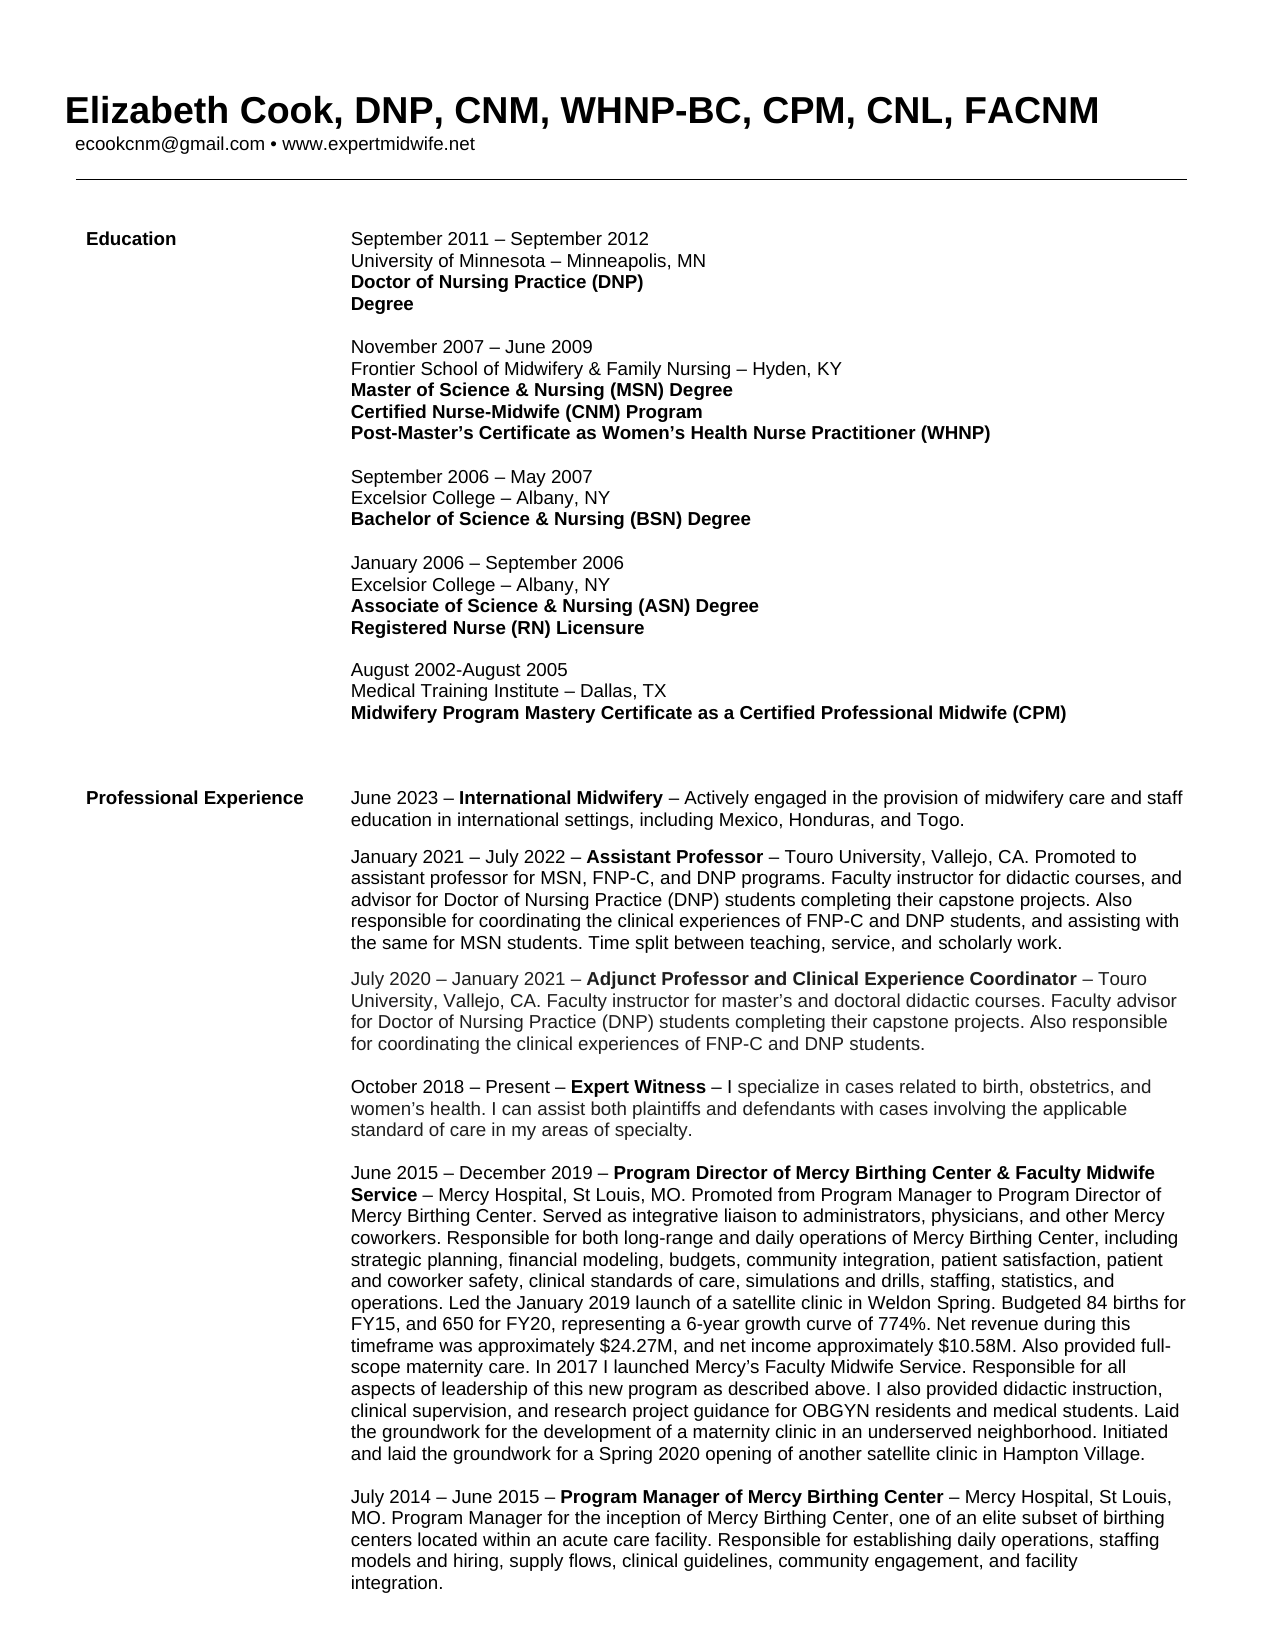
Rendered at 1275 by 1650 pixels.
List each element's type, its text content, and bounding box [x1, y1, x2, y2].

text Associate of Science & Nursing (ASN) Degree Registered Nurse (RN) Licensure [351, 595, 761, 638]
text October 2018 – Present – Expert Witness – I specialize in cases related to birth, obstetrics, and women’s health. I can assist both plaintiffs and defendants with cases involving the applicable standard of care in my areas of specialty. [351, 1076, 1183, 1140]
title Elizabeth Cook, DNP, CNM, WHNP-BC, CPM, CNL, FACNM [64, 88, 1210, 132]
text June 2015 – December 2019 – Program Director of Mercy Birthing Center & Faculty Midwife Service – Mercy Hospital, St Louis, MO. Promoted from Program Manager to Program Director of Mercy Birthing Center. Served as integrative liaison to administrators, physicians, and other Mercy coworkers. Responsible for both long-range and daily operations of Mercy Birthing Center, including strategic planning, financial modeling, budgets, community integration, patient satisfaction, patient and coworker safety, clinical standards of care, simulations and drills, staffing, statistics, and operations. Led the January 2019 launch of a satellite clinic in Weldon Spring. Budgeted 84 births for FY15, and 650 for FY20, representing a 6-year growth curve of 774%. Net revenue during this timeframe was approximately $24.27M, and net income approximately $10.58M. Also provided full- scope maternity care. In 2017 I launched Mercy’s Faculty Midwife Service. Responsible for all aspects of leadership of this new program as described above. I also provided didactic instruction, clinical supervision, and research project guidance for OBGYN residents and medical students. Laid the groundwork for the development of a maternity clinic in an underserved neighborhood. Initiated and laid the groundwork for a Spring 2020 opening of another satellite clinic in Hampton Village. [351, 1162, 1192, 1464]
text Bachelor of Science & Nursing (BSN) Degree [351, 509, 1210, 529]
text Medical Training Institute – Dallas, TX [351, 681, 1210, 702]
text July 2020 – January 2021 – Adjunct Professor and Clinical Experience Coordinator – Touro University, Vallejo, CA. Faculty instructor for master’s and doctoral didactic courses. Faculty advisor for Doctor of Nursing Practice (DNP) students completing their capstone projects. Also responsible for coordinating the clinical experiences of FNP-C and DNP students. [351, 968, 1179, 1054]
text September 2006 – May 2007 Excelsior College – Albany, NY [351, 466, 610, 509]
text January 2006 – September 2006 Excelsior College – Albany, NY [351, 552, 626, 595]
text August 2002-August 2005 [351, 659, 1210, 681]
text Master of Science & Nursing (MSN) Degree Certified Nurse-Midwife (CNM) Program [351, 379, 735, 422]
text Midwifery Program Mastery Certificate as a Certified Professional Midwife (CPM) [351, 702, 1210, 724]
text January 2021 – July 2022 – Assistant Professor – Touro University, Vallejo, CA. Promoted to assistant professor for MSN, FNP-C, and DNP programs. Faculty instructor for didactic courses, and advisor for Doctor of Nursing Practice (DNP) students completing their capstone projects. Also responsible for coordinating the clinical experiences of FNP-C and DNP students, and assisting with the same for MSN students. Time split between teaching, service, and scholarly work. [86, 845, 1183, 953]
text Professional Experience June 2023 – International Midwifery – Actively engaged in the provision of midwifery care and staff education in international settings, including Mexico, Honduras, and Togo. [86, 787, 1183, 830]
text Frontier School of Midwifery & Family Nursing – Hyden, KY [351, 357, 1210, 379]
text Post-Master’s Certificate as Women’s Health Nurse Practitioner (WHNP) [351, 422, 1210, 443]
text Education September 2011 – September 2012 University of Minnesota – Minneapolis, MN Doctor of Nursing Practice (DNP) Degree [86, 228, 711, 314]
text ecookcnm@gmail.com • www.expertmidwife.net [75, 132, 1210, 154]
text November 2007 – June 2009 [351, 336, 1210, 357]
text July 2014 – June 2015 – Program Manager of Mercy Birthing Center – Mercy Hospital, St Louis, MO. Program Manager for the inception of Mercy Birthing Center, one of an elite subset of birthing centers located within an acute care facility. Responsible for establishing daily operations, staffing models and hiring, supply flows, clinical guidelines, community engagement, and facility integration. [351, 1486, 1174, 1593]
